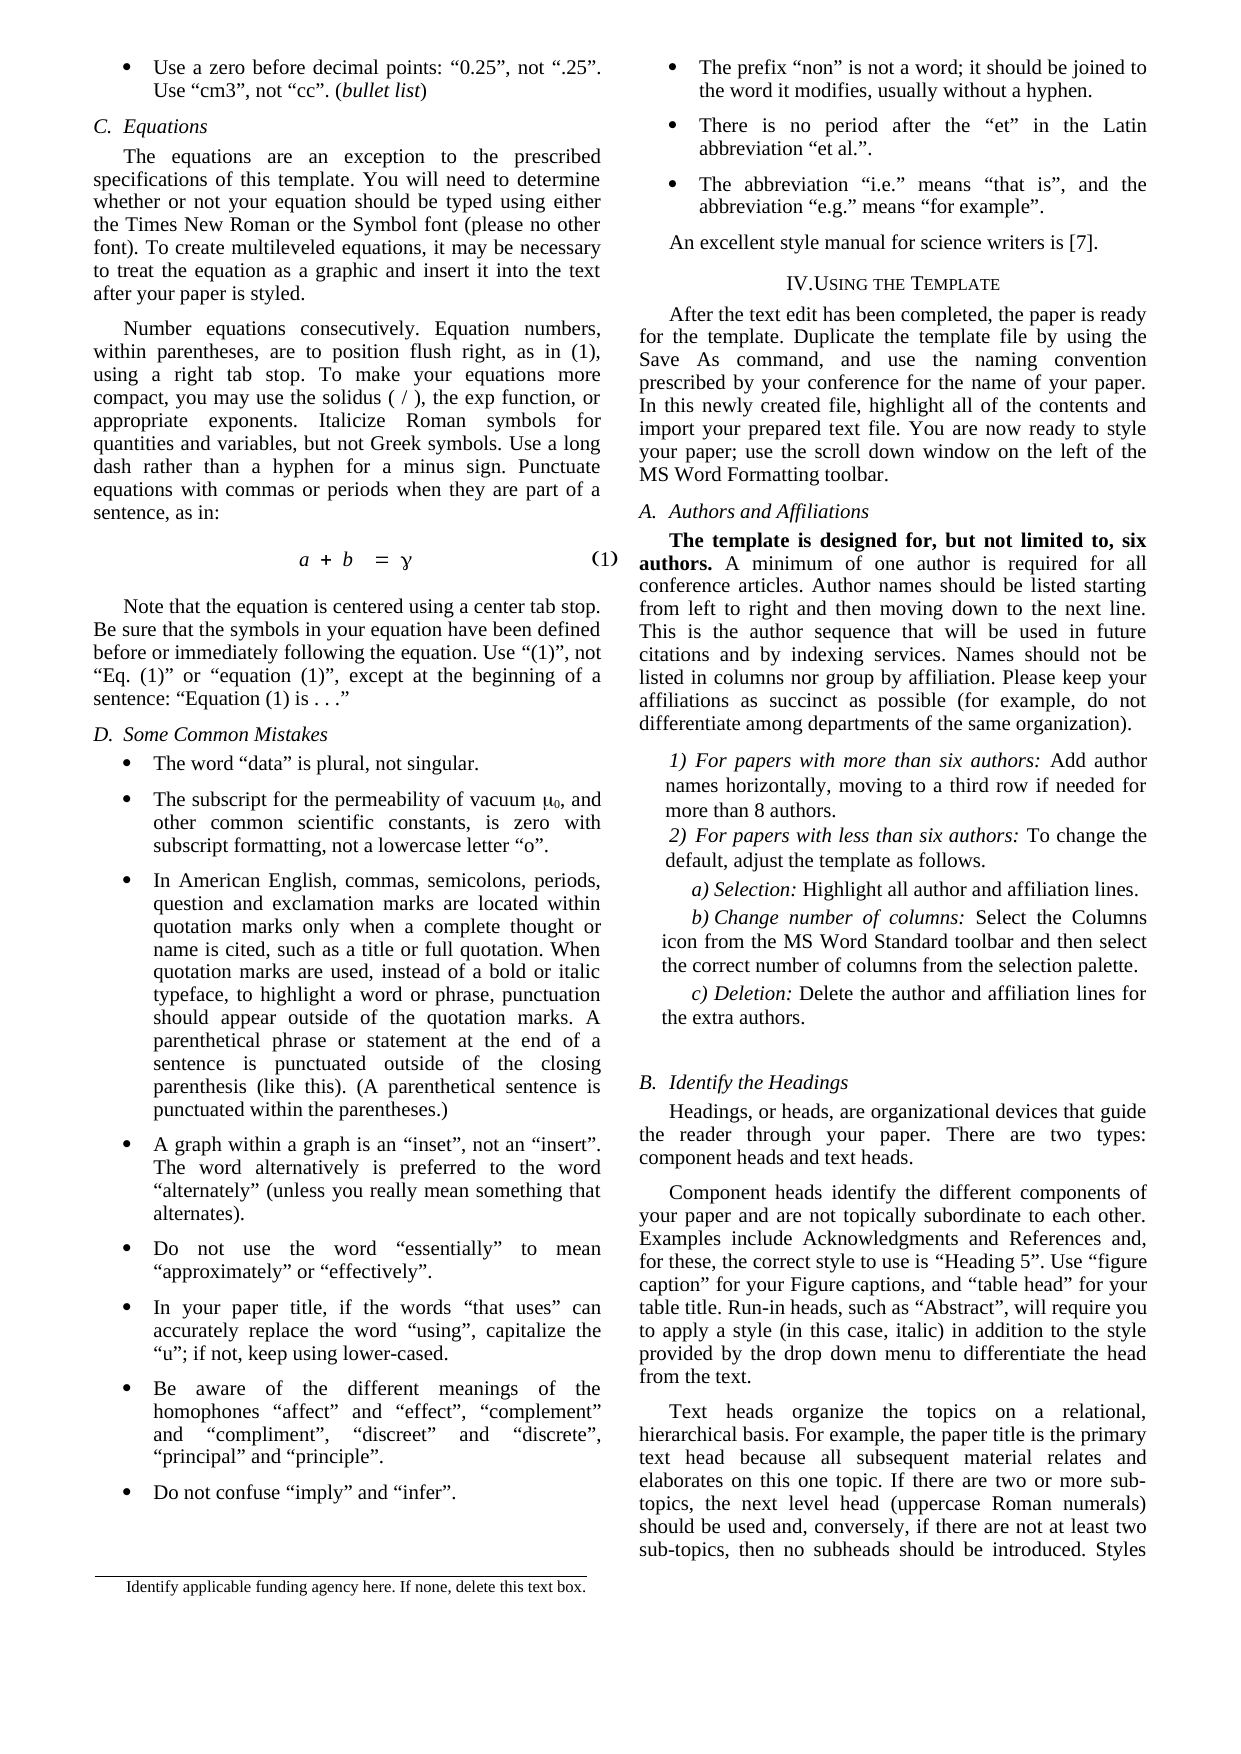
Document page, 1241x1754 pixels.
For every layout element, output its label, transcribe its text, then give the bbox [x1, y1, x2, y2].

subtitle Selection: Highlight all author and affiliation lines. [661, 877, 1147, 901]
text Component heads identify the different components of your paper and are not topically subordinate to each other. Examples include Acknowledgments and References and, for these, the correct style to use is “Heading 5”. Use “figure caption” for your Figure captions, and “table head” for your table title. Run-in heads, such as “Abstract”, will require you to apply a style (in this case, italic) in addition to the style provided by the drop down menu to differentiate the head from the text. [639, 1182, 1147, 1388]
text An excellent style manual for science writers is [7]. [639, 231, 1147, 254]
subtitle For papers with more than six authors: Add author names horizontally, moving to a third row if needed for more than 8 authors. [665, 747, 1147, 822]
subtitle Change number of columns: Select the Columns icon from the MS Word Standard toolbar and then select the correct number of columns from the selection palette. [661, 905, 1147, 977]
subtitle Identify the Headings [639, 1070, 1147, 1094]
subtitle Using the Template [639, 270, 1147, 294]
list Do not confuse “imply” and “infer”. [123, 1481, 601, 1504]
subtitle Some Common Mistakes [93, 722, 601, 746]
subtitle For papers with less than six authors: To change the default, adjust the template as follows. [665, 822, 1147, 872]
text a + b = g (1) [93, 549, 601, 570]
list In your paper title, if the words “that uses” can accurately replace the word “using”, capitalize the “u”; if not, keep using lower-cased. [123, 1296, 601, 1364]
list The abbreviation “i.e.” means “that is”, and the abbreviation “e.g.” means “for example”. [669, 173, 1147, 218]
list Do not use the word “essentially” to mean “approximately” or “effectively”. [123, 1238, 601, 1283]
text Number equations consecutively. Equation numbers, within parentheses, are to position flush right, as in (1), using a right tab stop. To make your equations more compact, you may use the solidus ( / ), the exp function, or appropriate exponents. Italicize Roman symbols for quantities and variables, but not Greek symbols. Use a long dash rather than a hyphen for a minus sign. Punctuate equations with commas or periods when they are part of a sentence, as in: [93, 318, 601, 524]
text Note that the equation is centered using a center tab stop. Be sure that the symbols in your equation have been defined before or immediately following the equation. Use “(1)”, not “Eq. (1)” or “equation (1)”, except at the beginning of a sentence: “Equation (1) is . . .” [93, 595, 601, 710]
subtitle Authors and Affiliations [639, 498, 1147, 523]
list A graph within a graph is an “inset”, not an “insert”. The word alternatively is preferred to the word “alternately” (unless you really mean something that alternates). [123, 1133, 601, 1225]
list In American English, commas, semicolons, periods, question and exclamation marks are located within quotation marks only when a complete thought or name is cited, such as a title or full quotation. When quotation marks are used, instead of a bold or italic typeface, to highlight a word or phrase, punctuation should appear outside of the quotation marks. A parenthetical phrase or statement at the end of a sentence is punctuated outside of the closing parenthesis (like this). (A parenthetical sentence is punctuated within the parentheses.) [123, 869, 601, 1121]
text After the text edit has been completed, the paper is ready for the template. Duplicate the template file by using the Save As command, and use the naming convention prescribed by your conference for the name of your paper. In this newly created file, highlight all of the contents and import your prepared text file. You are now ready to style your paper; use the scroll down window on the left of the MS Word Formatting toolbar. [639, 303, 1147, 486]
subtitle Equations [93, 114, 601, 138]
text The template is designed for, but not limited to, six authors. A minimum of one author is required for all conference articles. Author names should be listed starting from left to right and then moving down to the next line. This is the author sequence that will be used in future citations and by indexing services. Names should not be listed in columns nor group by affiliation. Please keep your affiliations as succinct as possible (for example, do not differentiate among departments of the same organization). [639, 529, 1147, 735]
list Use a zero before decimal points: “0.25”, not “.25”. Use “cm3”, not “cc”. (bullet list) [123, 56, 601, 102]
list The word “data” is plural, not singular. [123, 753, 601, 775]
list Be aware of the different meanings of the homophones “affect” and “effect”, “complement” and “compliment”, “discreet” and “discrete”, “principal” and “principle”. [123, 1377, 601, 1468]
text The equations are an exception to the prescribed specifications of this template. You will need to determine whether or not your equation should be typed using either the Times New Roman or the Symbol font (please no other font). To create multileveled equations, it may be necessary to treat the equation as a graphic and insert it into the text after your paper is styled. [93, 145, 601, 305]
list There is no period after the “et” in the Latin abbreviation “et al.”. [669, 114, 1147, 160]
subtitle Deletion: Delete the author and affiliation lines for the extra authors. [661, 981, 1147, 1029]
list The subscript for the permeability of vacuum m0, and other common scientific constants, is zero with subscript formatting, not a lowercase letter “o”. [123, 788, 601, 857]
text Headings, or heads, are organizational devices that guide the reader through your paper. There are two types: component heads and text heads. [639, 1100, 1147, 1169]
list The prefix “non” is not a word; it should be joined to the word it modifies, usually without a hyphen. [669, 56, 1147, 102]
